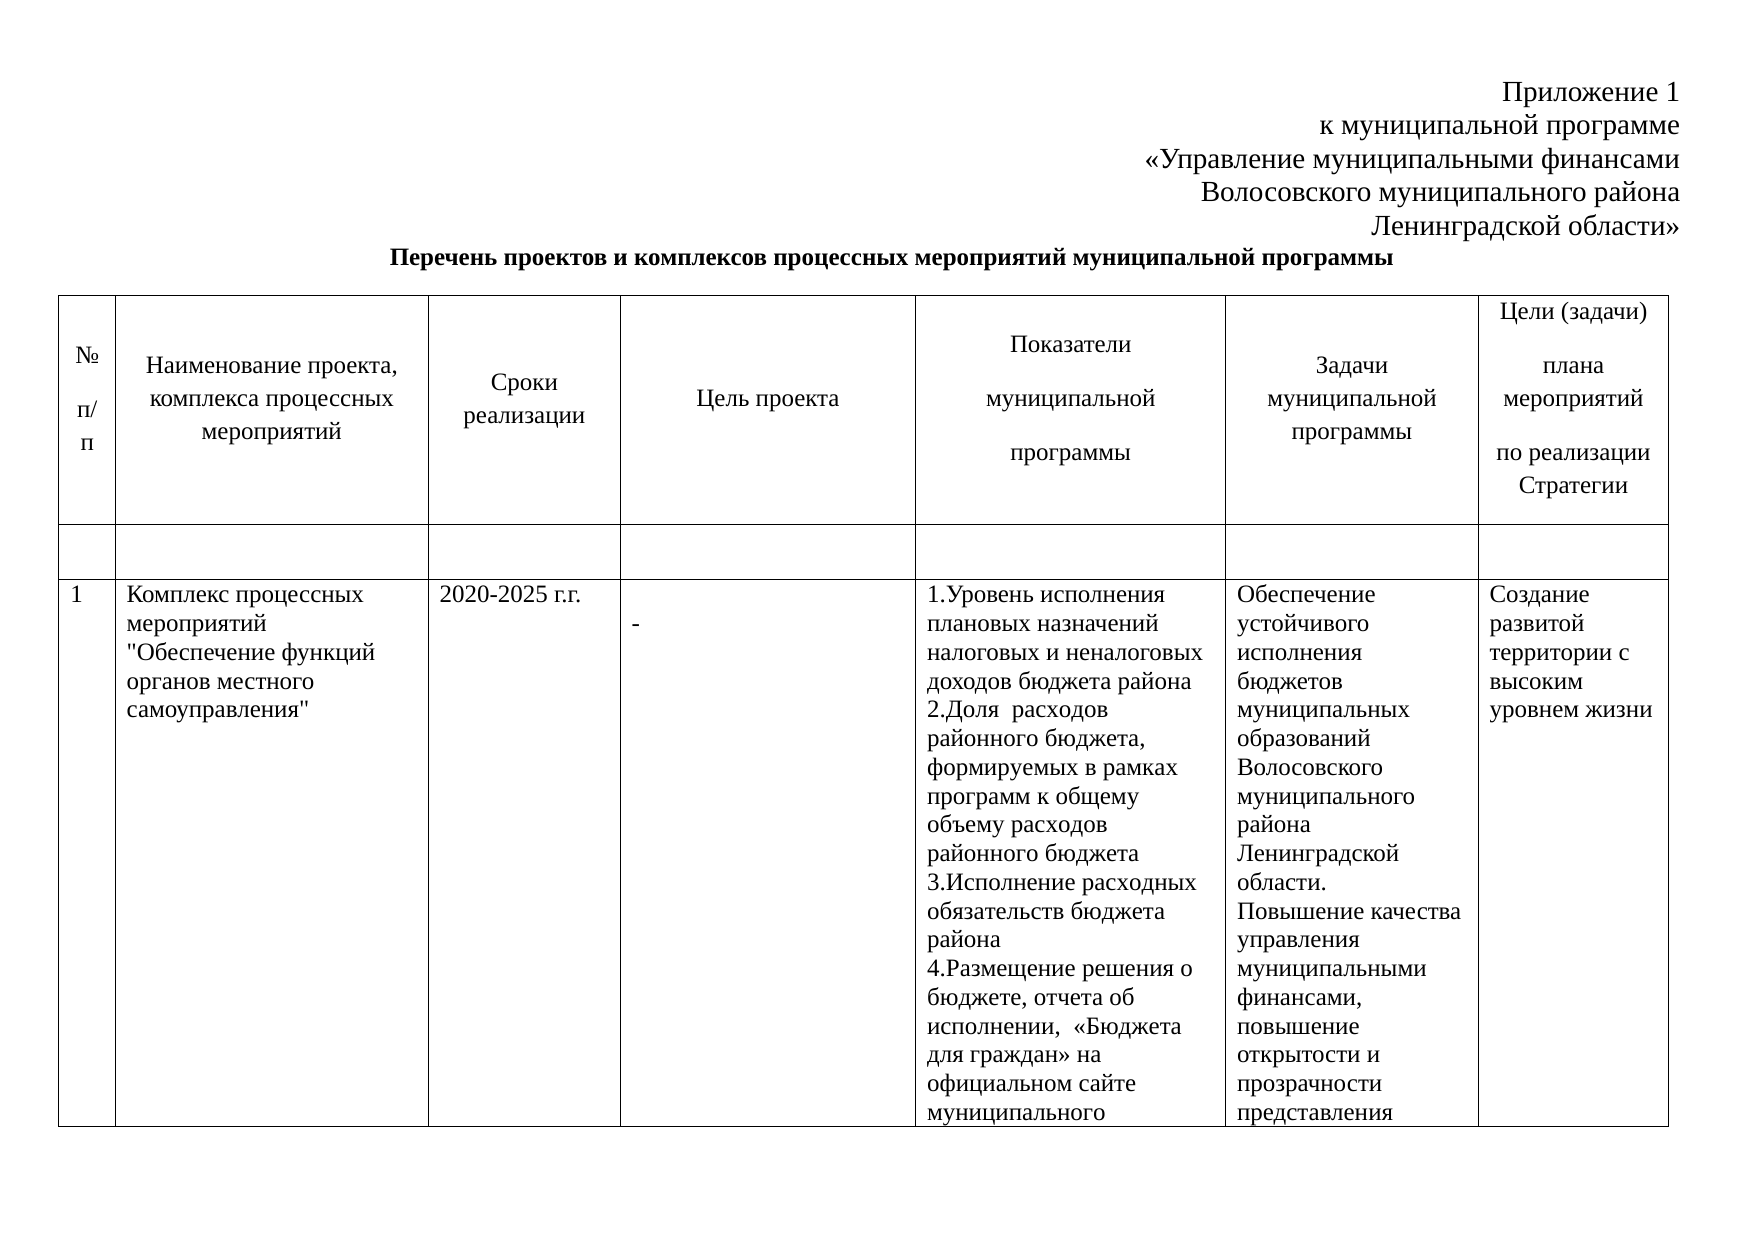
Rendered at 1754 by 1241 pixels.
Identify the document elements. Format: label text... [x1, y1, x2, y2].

table_cell [116, 525, 428, 578]
table_cell [621, 525, 915, 578]
text Перечень проектов и комплексов процессных мероприятий муниципальной программы [103, 242, 1680, 270]
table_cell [916, 580, 1225, 1126]
table_header № п/п [59, 296, 115, 524]
text к муниципальной программе [103, 107, 1680, 141]
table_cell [116, 580, 428, 1126]
table_header Цель проекта [621, 296, 915, 524]
text Ленинградской области» [103, 208, 1680, 242]
table_header Цели (задачи) плана мероприятий по реализации Стратегии [1479, 296, 1668, 524]
table_header Наименование проекта, комплекса процессных мероприятий [116, 296, 428, 524]
table_header Сроки реализации [429, 296, 620, 524]
table_cell [916, 525, 1225, 578]
table_cell 2020-2025 г.г. [429, 580, 620, 1126]
table_cell [429, 525, 620, 578]
text Приложение 1 [103, 74, 1680, 107]
table_cell [1479, 525, 1668, 578]
table_header Показатели муниципальной программы [916, 296, 1225, 524]
text «Управление муниципальными финансами [103, 141, 1680, 174]
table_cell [1479, 580, 1668, 1126]
table_cell [59, 525, 115, 578]
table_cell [1226, 580, 1478, 1126]
table_header Задачи муниципальной программы [1226, 296, 1478, 524]
table_cell [1226, 525, 1478, 578]
table_cell 1 [59, 580, 115, 1126]
text Волосовского муниципального района [103, 174, 1680, 208]
table_cell - [621, 580, 915, 1126]
